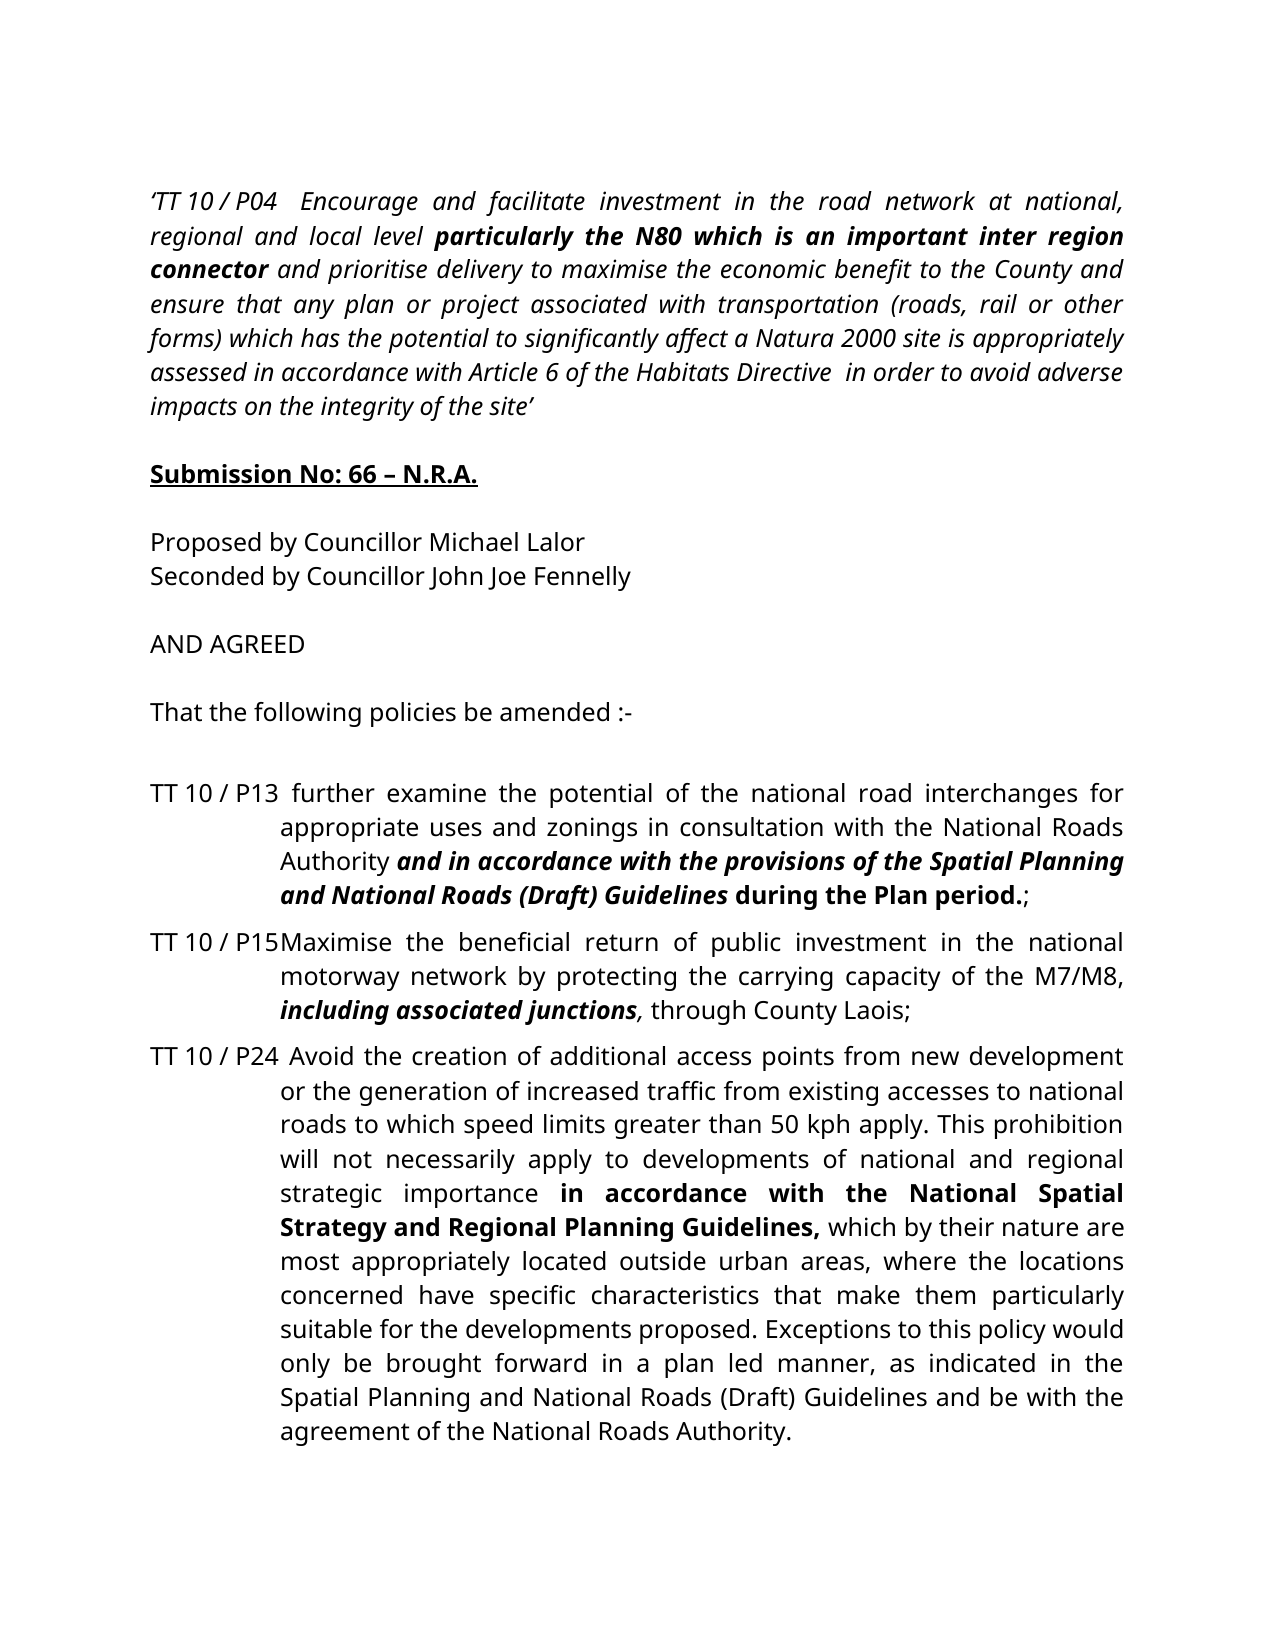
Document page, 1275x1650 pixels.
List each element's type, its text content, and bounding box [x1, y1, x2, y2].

text Seconded by Councillor John Joe Fennelly [150, 559, 1125, 593]
text TT 10 / P24 Avoid the creation of additional access points from new development or the generation of increased traffic from existing accesses to national roads to which speed limits greater than 50 kph apply. This prohibition will not necessarily apply to developments of national and regional strategic importance in accordance with the National Spatial Strategy and Regional Planning Guidelines, which by their nature are most appropriately located outside urban areas, where the locations concerned have specific characteristics that make them particularly suitable for the developments proposed. Exceptions to this policy would only be brought forward in a plan led manner, as indicated in the Spatial Planning and National Roads (Draft) Guidelines and be with the agreement of the National Roads Authority. [150, 1039, 1125, 1448]
text TT 10 / P15 Maximise the beneficial return of public investment in the national motorway network by protecting the carrying capacity of the M7/M8, including associated junctions, through County Laois; [150, 924, 1125, 1027]
text ‘TT 10 / P04 Encourage and facilitate investment in the road network at national, regional and local level particularly the N80 which is an important inter region connector and prioritise delivery to maximise the economic benefit to the County and ensure that any plan or project associated with transportation (roads, rail or other forms) which has the potential to significantly affect a Natura 2000 site is appropriately assessed in accordance with Article 6 of the Habitats Directive in order to avoid adverse impacts on the integrity of the site’ [150, 184, 1125, 422]
text Proposed by Councillor Michael Lalor [150, 525, 1125, 559]
text TT 10 / P13 further examine the potential of the national road interchanges for appropriate uses and zonings in consultation with the National Roads Authority and in accordance with the provisions of the Spatial Planning and National Roads (Draft) Guidelines during the Plan period.; [150, 776, 1125, 912]
text AND AGREED [150, 627, 1125, 661]
text Submission No: 66 – N.R.A. [150, 457, 1125, 491]
list That the following policies be amended :- [150, 695, 1125, 729]
